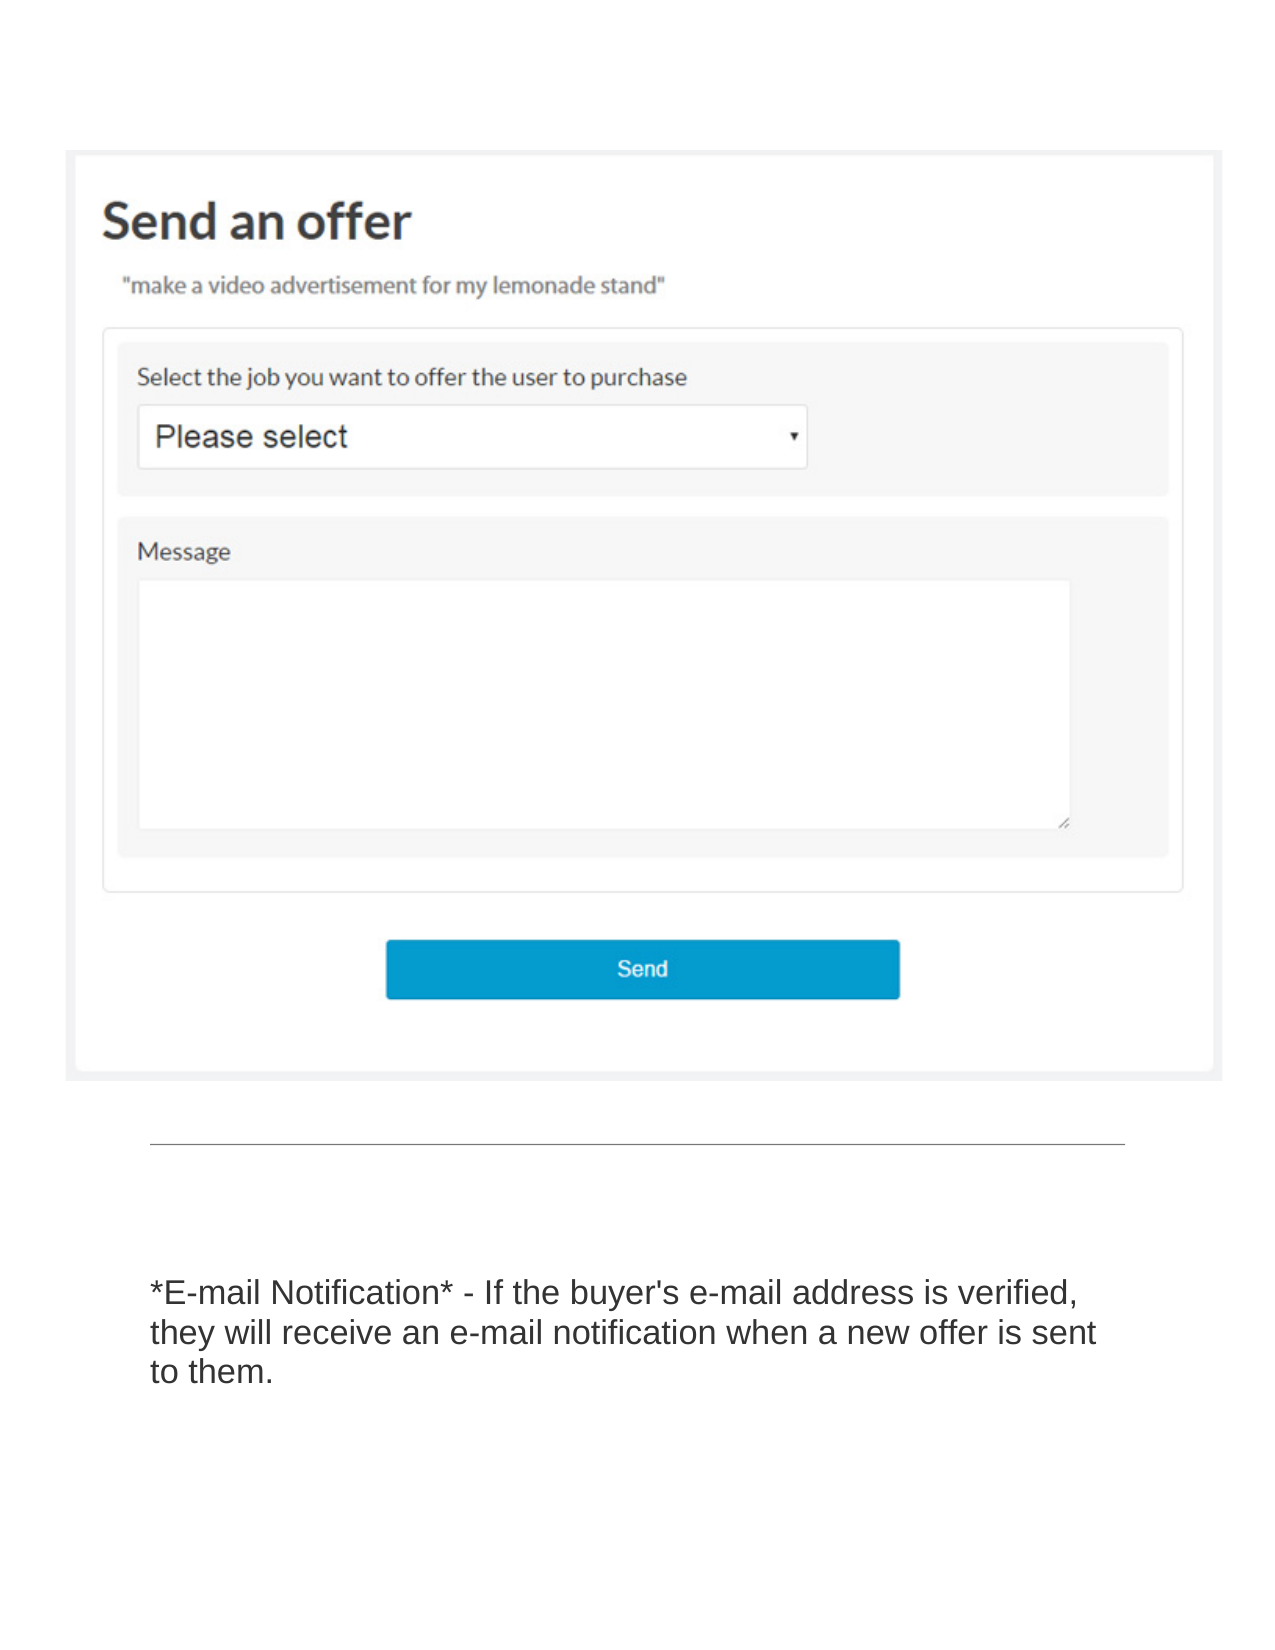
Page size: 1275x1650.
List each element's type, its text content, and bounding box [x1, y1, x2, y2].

picture [65, 150, 1223, 1081]
text *E-mail Notification* - If the buyer's e-mail address is verified, they will receive an e-mail notification when a new offer is sent to them. [150, 1272, 1125, 1391]
